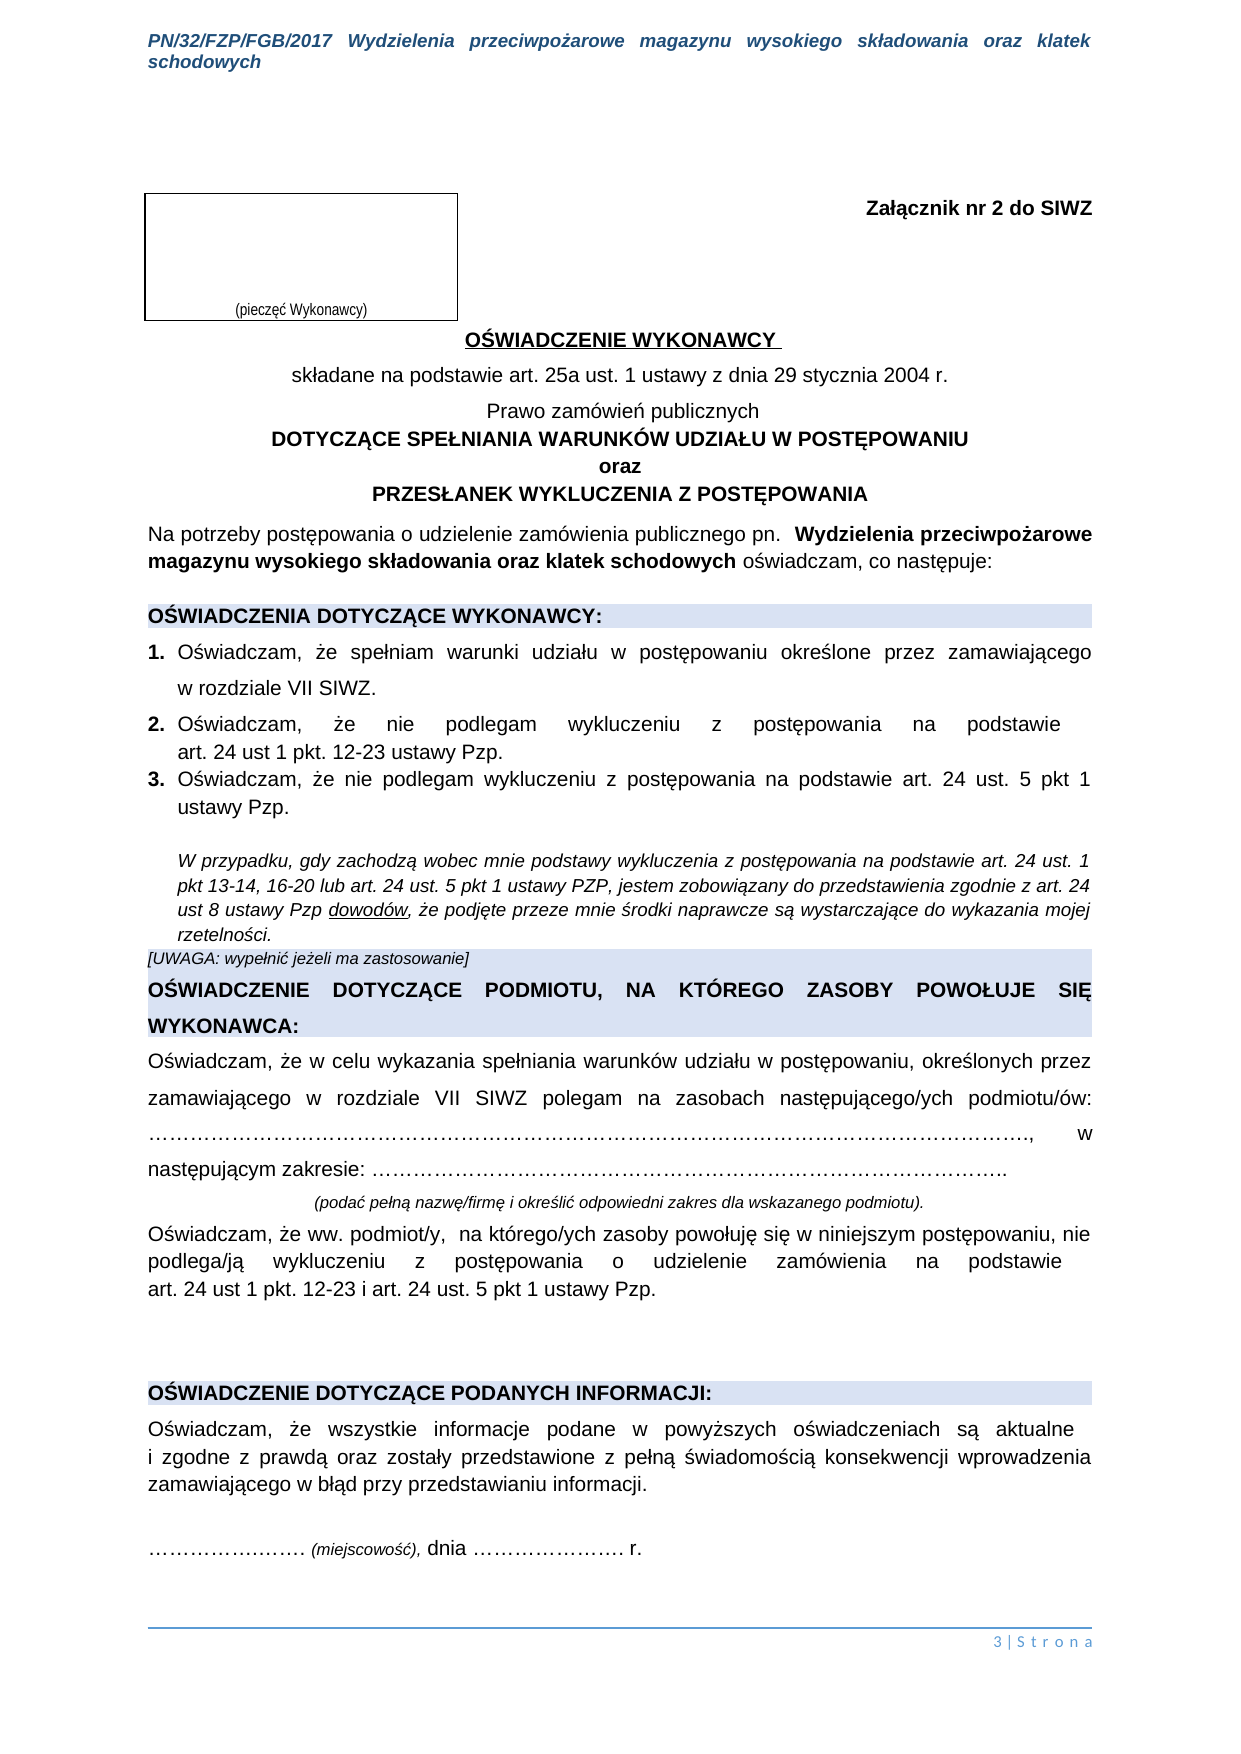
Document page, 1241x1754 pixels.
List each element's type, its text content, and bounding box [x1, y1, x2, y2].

text OŚWIADCZENIE DOTYCZĄCE PODMIOTU, NA KTÓREGO ZASOBY POWOŁUJE SIĘ WYKONAWCA: [148, 977, 1092, 1037]
text …………….……. (miejscowość), dnia …………………. r. [148, 1535, 1092, 1559]
text Załącznik nr 2 do SIWZ [673, 196, 1092, 219]
text OŚWIADCZENIE DOTYCZĄCE PODANYCH INFORMACJI: [148, 1381, 1092, 1405]
list Oświadczam, że spełniam warunki udziału w postępowaniu określone przez zamawiającego w rozdziale VII SIWZ. [148, 640, 1092, 700]
list Oświadczam, że nie podlegam wykluczeniu z postępowania na podstawie art. 24 ust. 5 pkt 1 ustawy Pzp. [148, 767, 1092, 818]
text Oświadczam, że ww. podmiot/y, na którego/ych zasoby powołuję się w niniejszym postępowaniu, nie podlega/ją wykluczeniu z postępowania o udzielenie zamówienia na podstawie art. 24 ust 1 pkt. 12-23 i art. 24 ust. 5 pkt 1 ustawy Pzp. [148, 1222, 1092, 1301]
text PRZESŁANEK WYKLUCZENIA Z POSTĘPOWANIA [148, 482, 1092, 506]
text OŚWIADCZENIA DOTYCZĄCE WYKONAWCY: [148, 604, 1092, 628]
text składane na podstawie art. 25a ust. 1 ustawy z dnia 29 stycznia 2004 r. [148, 363, 1092, 387]
text DOTYCZĄCE SPEŁNIANIA WARUNKÓW UDZIAŁU W POSTĘPOWANIU [148, 427, 1092, 451]
text oraz [148, 454, 1092, 478]
text Oświadczam, że wszystkie informacje podane w powyższych oświadczeniach są aktualne i zgodne z prawdą oraz zostały przedstawione z pełną świadomością konsekwencji wprowadzenia zamawiającego w błąd przy przedstawianiu informacji. [148, 1417, 1092, 1496]
text OŚWIADCZENIE WYKONAWCY [148, 327, 1092, 351]
list Oświadczam, że nie podlegam wykluczeniu z postępowania na podstawie art. 24 ust 1 pkt. 12-23 ustawy Pzp. [148, 712, 1092, 763]
text Na potrzeby postępowania o udzielenie zamówienia publicznego pn. Wydzielenia przeciwpożarowe magazynu wysokiego składowania oraz klatek schodowych oświadczam, co następuje: [148, 522, 1092, 573]
text Prawo zamówień publicznych [148, 399, 1092, 423]
text Oświadczam, że w celu wykazania spełniania warunków udziału w postępowaniu, określonych przez zamawiającego w rozdziale VII SIWZ polegam na zasobach następującego/ych podmiotu/ów: ………………………………………………………………………………………………………………., w następującym zakresie: ……………………………………………………………………………….. [148, 1049, 1092, 1181]
list W przypadku, gdy zachodzą wobec mnie podstawy wykluczenia z postępowania na podstawie art. 24 ust. 1 pkt 13-14, 16-20 lub art. 24 ust. 5 pkt 1 ustawy PZP, jestem zobowiązany do przedstawienia zgodnie z art. 24 ust 8 ustawy Pzp dowodów, że podjęte przeze mnie środki naprawcze są wystarczające do wykazania mojej rzetelności. [177, 849, 1092, 946]
text (podać pełną nazwę/firmę i określić odpowiedni zakres dla wskazanego podmiotu). [148, 1193, 1092, 1212]
text [UWAGA: wypełnić jeżeli ma zastosowanie] [148, 949, 1092, 968]
